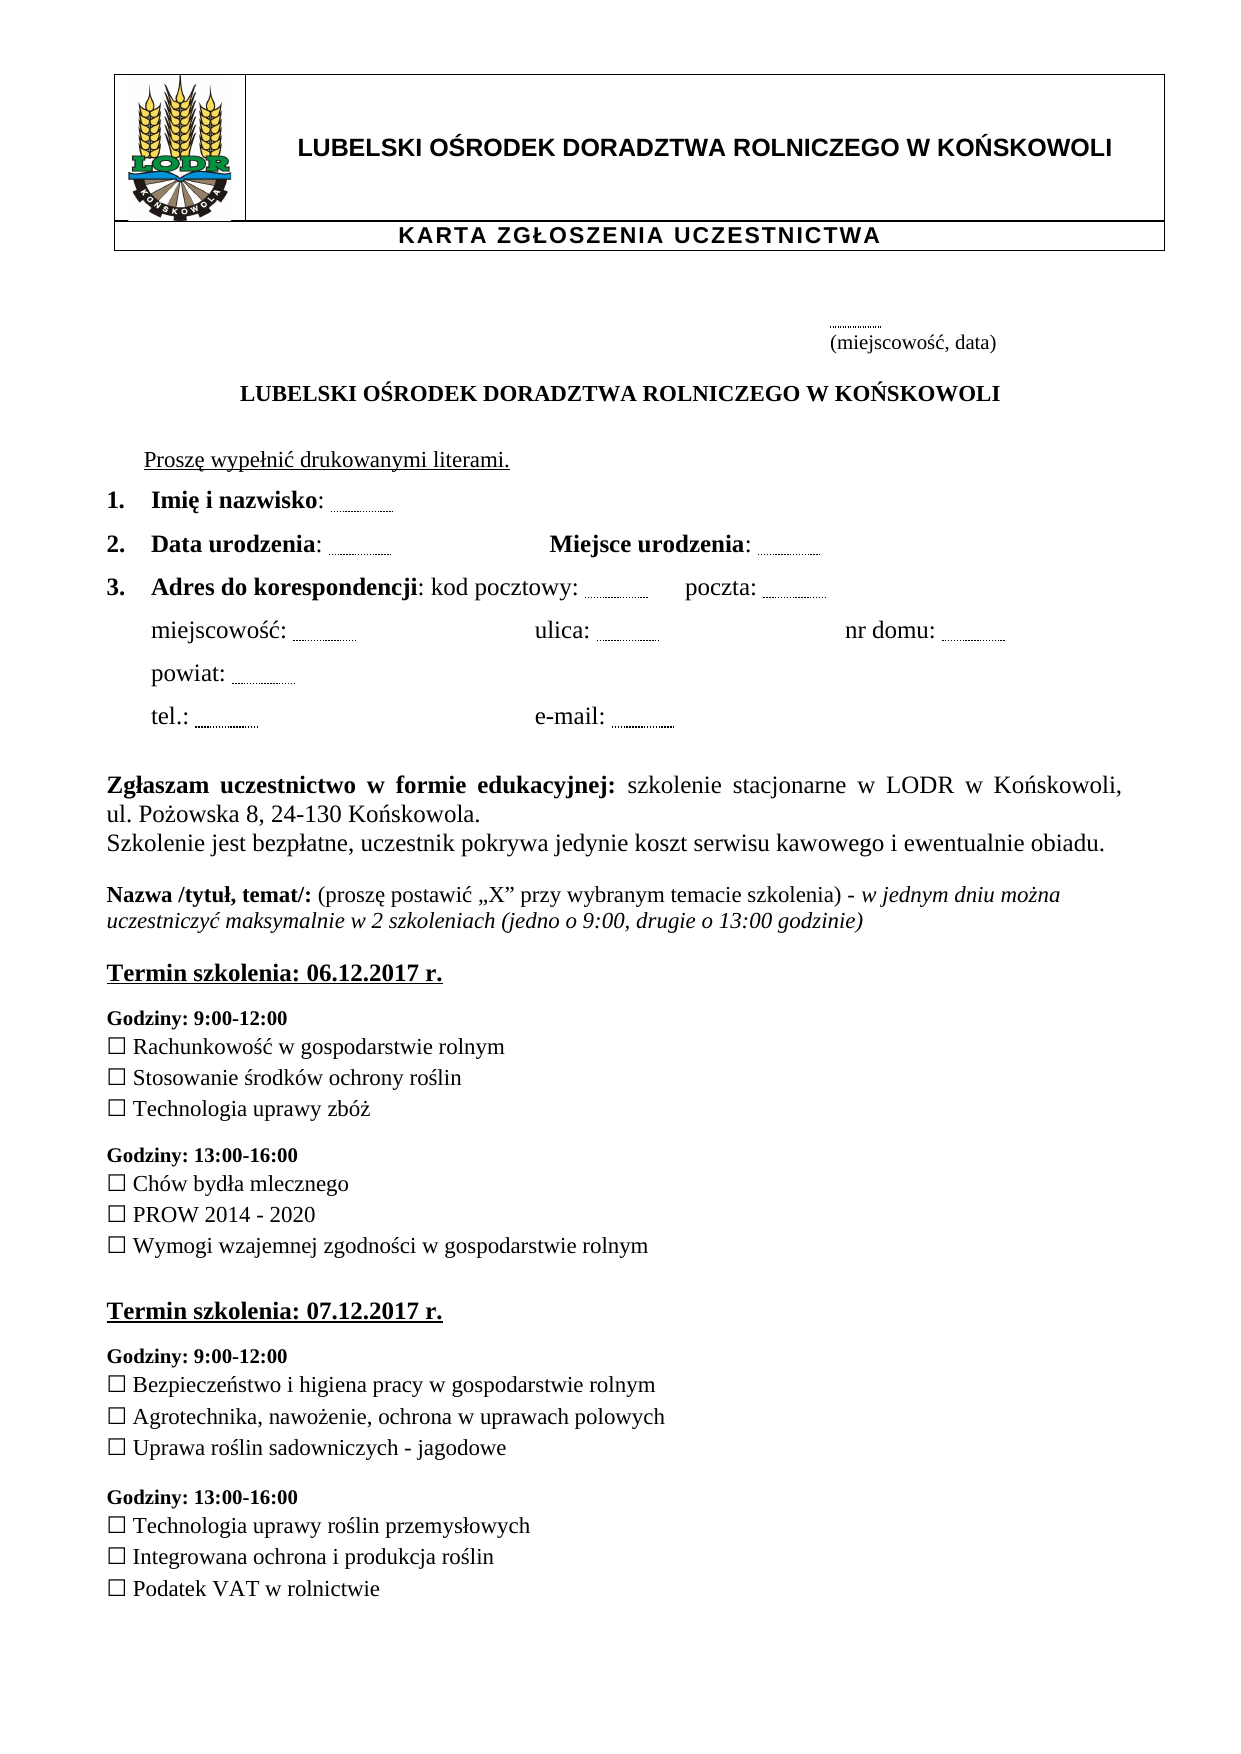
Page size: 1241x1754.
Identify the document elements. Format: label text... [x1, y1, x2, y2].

list Adres do korespondencji: kod pocztowy: poczta: [106, 572, 1134, 601]
text Godziny: 9:00-12:00 [106, 1006, 1134, 1030]
text Chów bydła mlecznego [106, 1167, 1134, 1198]
text Szkolenie jest bezpłatne, uczestnik pokrywa jedynie koszt serwisu kawowego i ewentualnie obiadu. [106, 828, 1134, 857]
text Termin szkolenia: 06.12.2017 r. [106, 958, 1134, 986]
text Technologia uprawy roślin przemysłowych [106, 1509, 1134, 1540]
text Godziny: 9:00-12:00 [106, 1344, 1134, 1368]
text miejscowość: ulica: nr domu: powiat: tel.: e-mail: [151, 615, 1134, 730]
text Podatek VAT w rolnictwie [106, 1571, 1134, 1603]
text LUBELSKI OŚRODEK DORADZTWA ROLNICZEGO W KOŃSKOWOLI [106, 380, 1134, 407]
text Nazwa /tytuł, temat/: (proszę postawić „X” przy wybranym temacie szkolenia) - w jednym dniu można uczestniczyć maksymalnie w 2 szkoleniach (jedno o 9:00, drugie o 13:00 godzinie) [106, 881, 1134, 934]
text Rachunkowość w gospodarstwie rolnym [106, 1030, 1134, 1061]
text Zgłaszam uczestnictwo w formie edukacyjnej: szkolenie stacjonarne w LODR w Końskowoli, ul. Pożowska 8, 24-130 Końskowola. [106, 771, 1134, 828]
text Technologia uprawy zbóż [106, 1092, 1134, 1123]
text Termin szkolenia: 07.12.2017 r. [106, 1296, 1134, 1325]
list Imię i nazwisko: [106, 486, 1149, 514]
text Stosowanie środków ochrony roślin [106, 1061, 1134, 1092]
text Uprawa roślin sadowniczych - jagodowe [106, 1431, 1134, 1462]
text (miejscowość, data) [770, 330, 1134, 354]
text Wymogi wzajemnej zgodności w gospodarstwie rolnym [106, 1229, 1134, 1260]
text Proszę wypełnić drukowanymi literami. [143, 446, 1134, 472]
text Godziny: 13:00-16:00 [106, 1485, 1134, 1509]
text Agrotechnika, nawożenie, ochrona w uprawach polowych [106, 1400, 1134, 1431]
list Data urodzenia: Miejsce urodzenia: [106, 529, 1149, 557]
text Godziny: 13:00-16:00 [106, 1143, 1134, 1167]
text Integrowana ochrona i produkcja roślin [106, 1540, 1134, 1571]
text Bezpieczeństwo i higiena pracy w gospodarstwie rolnym [106, 1368, 1134, 1400]
picture [128, 75, 232, 221]
text PROW 2014 - 2020 [106, 1198, 1134, 1229]
